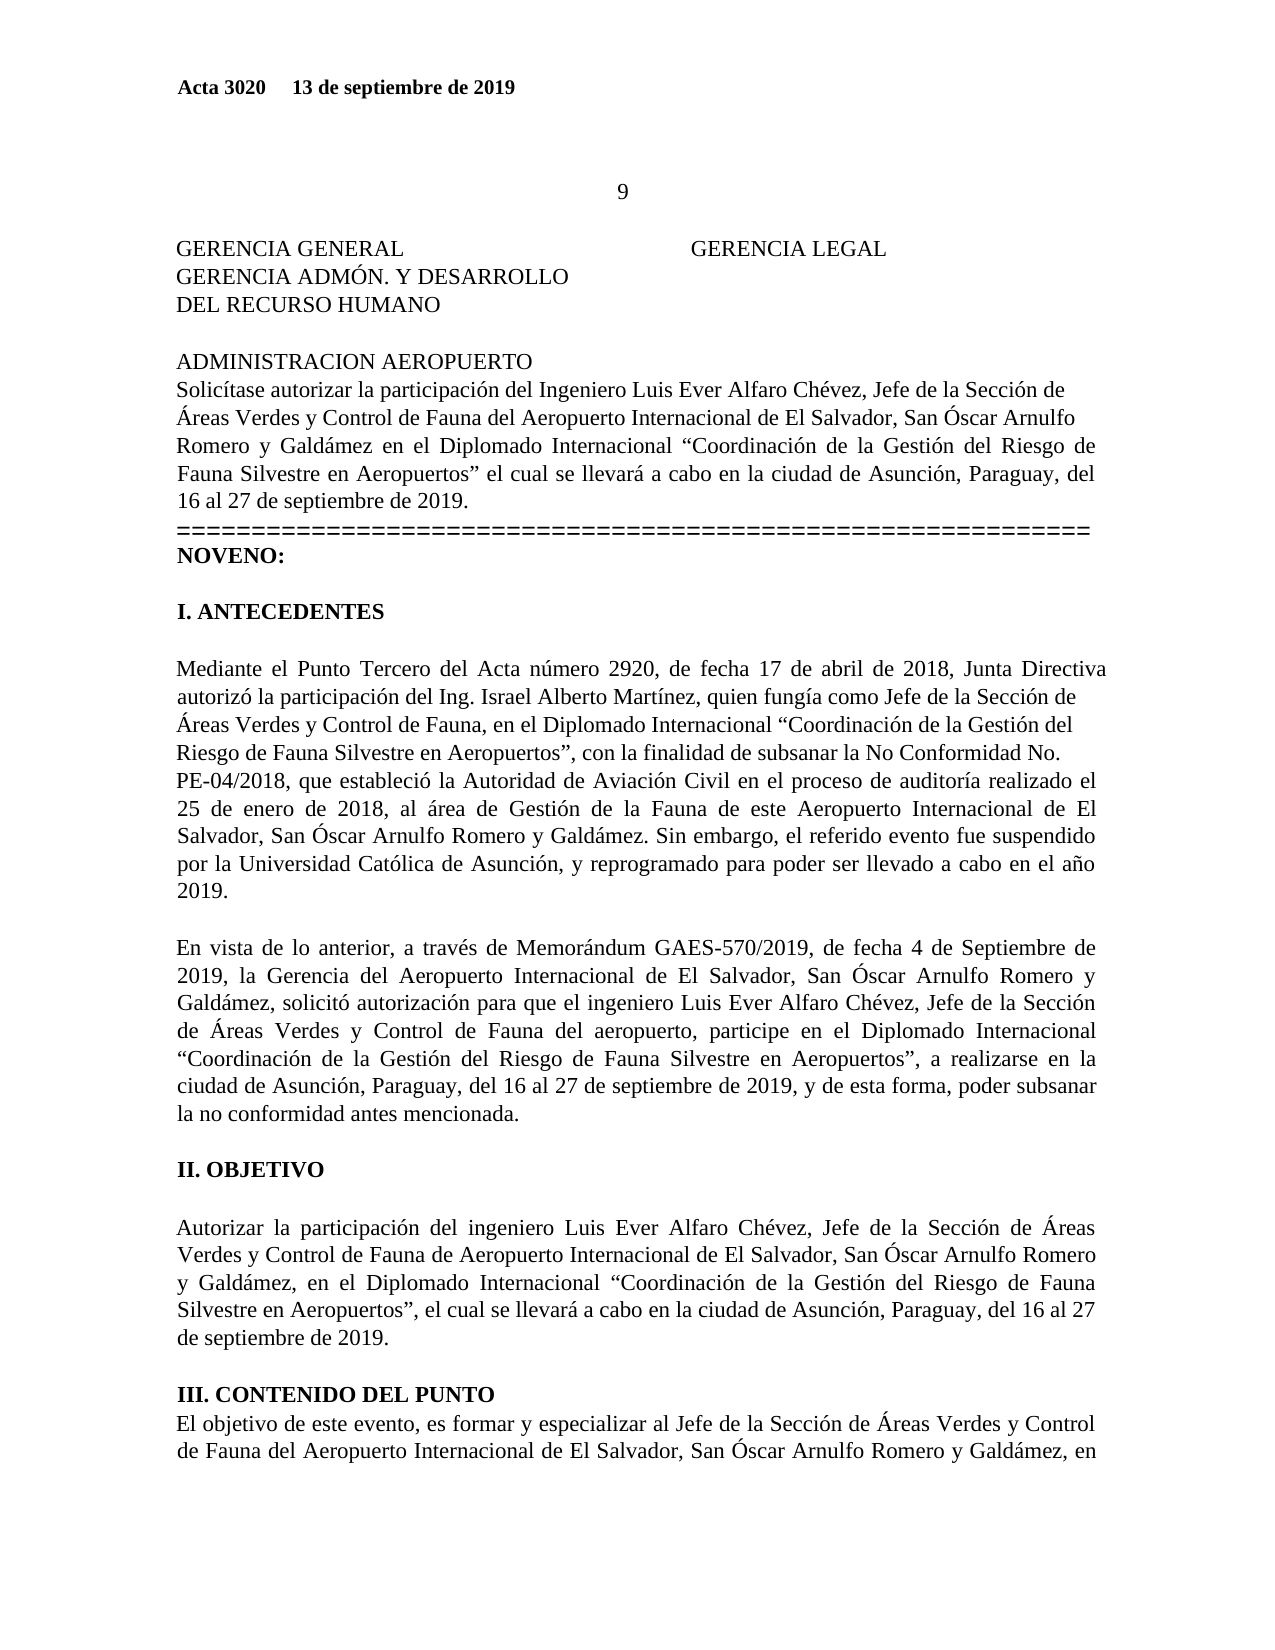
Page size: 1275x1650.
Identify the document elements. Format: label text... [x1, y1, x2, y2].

text Riesgo de Fauna Silvestre en Aeropuertos”, con la finalidad de subsanar la No Conformidad No. [176, 739, 1108, 765]
subtitle III. CONTENIDO DEL PUNTO [177, 1381, 1083, 1407]
text Romero y Galdámez en el Diplomado Internacional “Coordinación de la Gestión del Riesgo de Fauna Silvestre en Aeropuertos” el cual se llevará a cabo en la ciudad de Asunción, Paraguay, del 16 al 27 de septiembre de 2019. [176, 432, 1098, 516]
text Solicítase autorizar la participación del Ingeniero Luis Ever Alfaro Chévez, Jefe de la Sección de [176, 376, 1108, 402]
text Autorizar la participación del ingeniero Luis Ever Alfaro Chévez, Jefe de la Sección de Áreas Verdes y Control de Fauna de Aeropuerto Internacional de El Salvador, San Óscar Arnulfo Romero y Galdámez, en el Diplomado Internacional “Coordinación de la Gestión del Riesgo de Fauna Silvestre en Aeropuertos”, el cual se llevará a cabo en la ciudad de Asunción, Paraguay, del 16 al 27 de septiembre de 2019. [176, 1214, 1098, 1351]
text 9 [176, 178, 1108, 205]
text DEL RECURSO HUMANO [176, 291, 1108, 318]
text GERENCIA ADMÓN. Y DESARROLLO [176, 263, 1108, 289]
subtitle II. OBJETIVO [177, 1156, 1083, 1183]
text Mediante el Punto Tercero del Acta número 2920, de fecha 17 de abril de 2018, Junta Directiva autorizó la participación del Ing. Israel Alberto Martínez, quien fungía como Jefe de la Sección de [176, 655, 1108, 709]
text ADMINISTRACION AEROPUERTO [176, 348, 1108, 374]
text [176, 1410, 1098, 1464]
text ============================================================= NOVENO: [176, 518, 1108, 568]
text Áreas Verdes y Control de Fauna, en el Diplomado Internacional “Coordinación de la Gestión del [176, 711, 1108, 737]
text PE-04/2018, que estableció la Autoridad de Aviación Civil en el proceso de auditoría realizado el 25 de enero de 2018, al área de Gestión de la Fauna de este Aeropuerto Internacional de El Salvador, San Óscar Arnulfo Romero y Galdámez. Sin embargo, el referido evento fue suspendido por la Universidad Católica de Asunción, y reprogramado para poder ser llevado a cabo en el año 2019. [176, 767, 1098, 904]
text Áreas Verdes y Control de Fauna del Aeropuerto Internacional de El Salvador, San Óscar Arnulfo [176, 404, 1108, 430]
subtitle I. ANTECEDENTES [177, 598, 1083, 624]
text GERENCIA GENERAL GERENCIA LEGAL [176, 235, 1108, 261]
text En vista de lo anterior, a través de Memorándum GAES-570/2019, de fecha 4 de Septiembre de 2019, la Gerencia del Aeropuerto Internacional de El Salvador, San Óscar Arnulfo Romero y Galdámez, solicitó autorización para que el ingeniero Luis Ever Alfaro Chévez, Jefe de la Sección de Áreas Verdes y Control de Fauna del aeropuerto, participe en el Diplomado Internacional “Coordinación de la Gestión del Riesgo de Fauna Silvestre en Aeropuertos”, a realizarse en la ciudad de Asunción, Paraguay, del 16 al 27 de septiembre de 2019, y de esta forma, poder subsanar la no conformidad antes mencionada. [176, 934, 1098, 1126]
